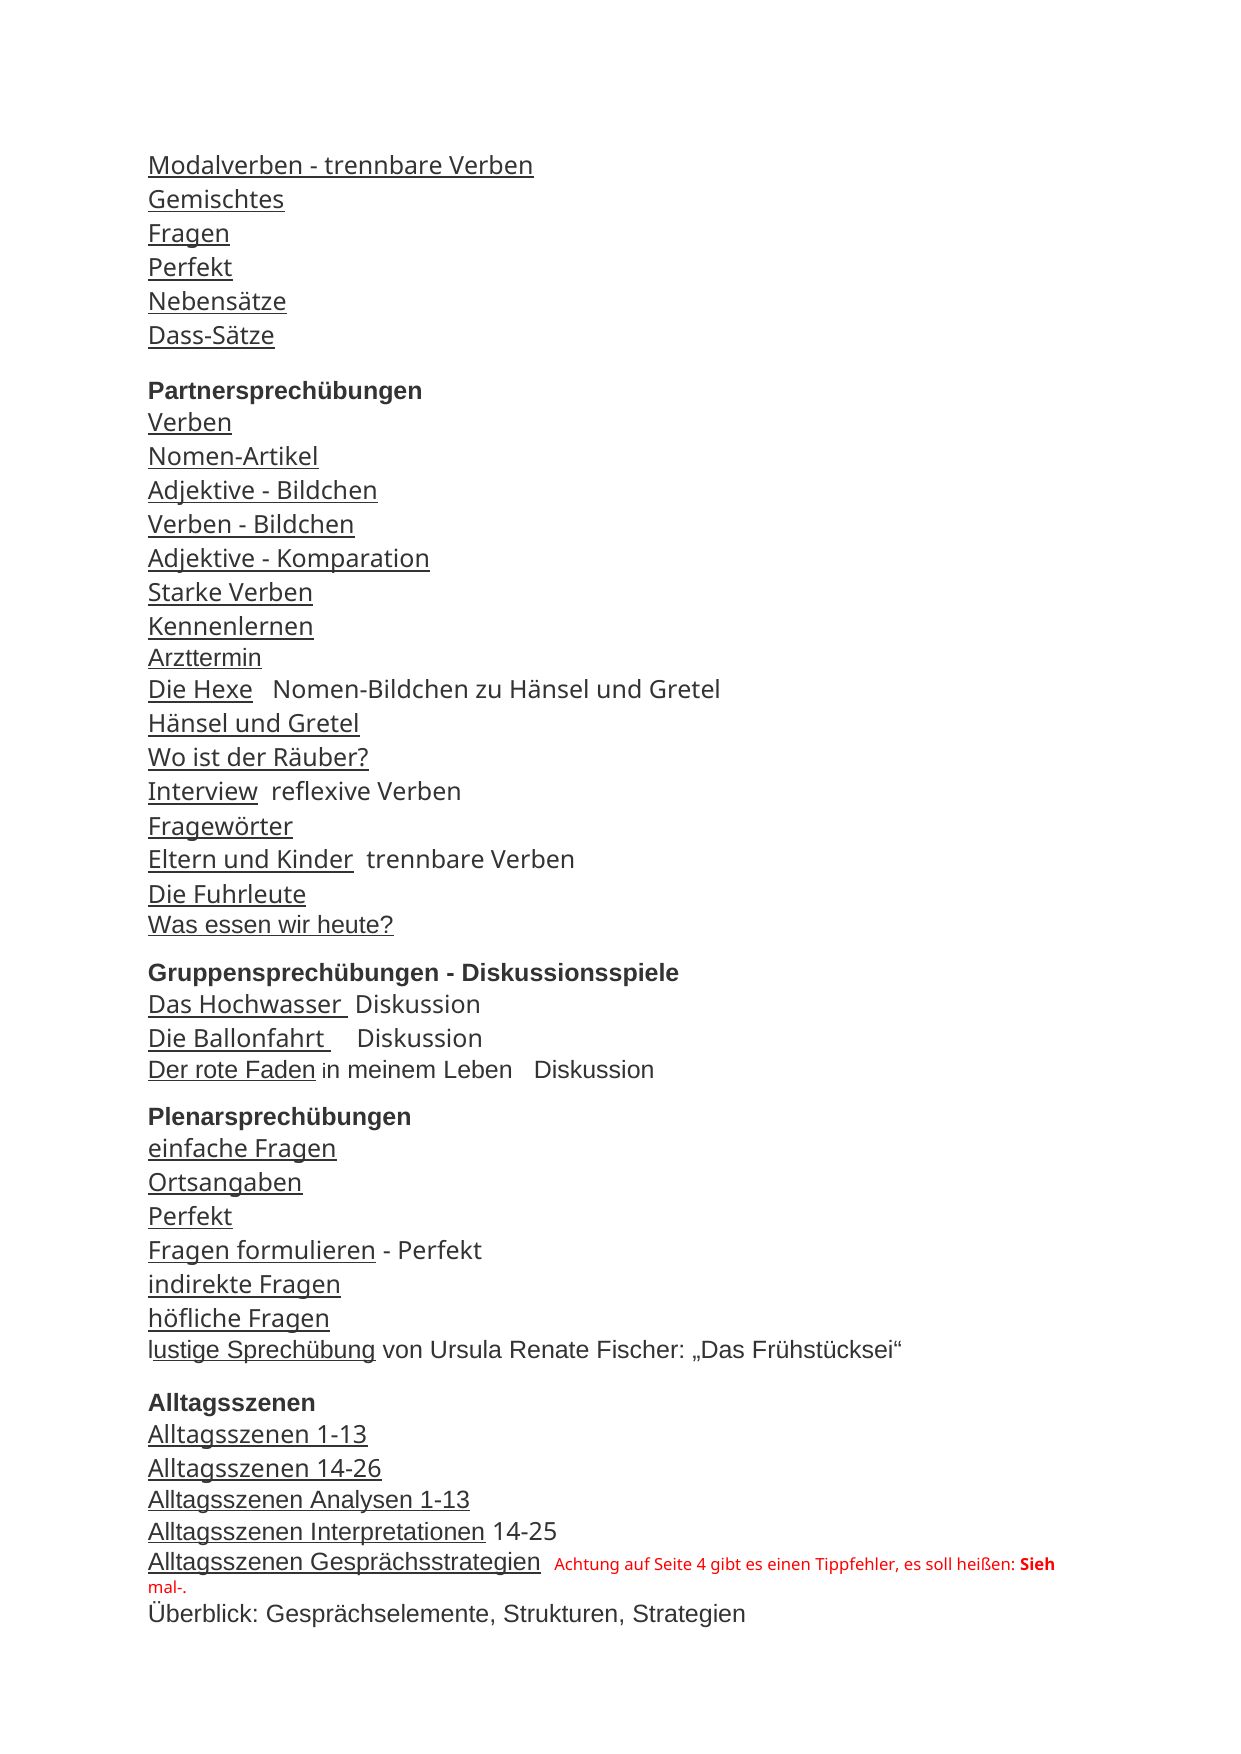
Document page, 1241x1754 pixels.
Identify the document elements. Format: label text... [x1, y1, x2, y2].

text Verben - Bildchen Adjektive - Komparation Starke Verben Kennenlernen [148, 507, 1093, 643]
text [148, 148, 1093, 507]
text Gruppensprechübungen - Diskussionsspiele Das Hochwasser Diskussion Die Ballonfahrt Diskussion Der rote Faden in meinem Leben Diskussion Plenarsprechübungen einfache Fragen Ortsangaben Perfekt Fragen formulieren - Perfekt indirekte Fragen höfliche Fragen [148, 939, 1093, 1335]
text Arzttermin Die Hexe Nomen-Bildchen zu Hänsel und Gretel Hänsel und Gretel Wo ist der Räuber? Interview reflexive Verben Fragewörter Eltern und Kinder trennbare Verben Die Fuhrleute Was essen wir heute? [148, 643, 1093, 939]
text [148, 1335, 1093, 1628]
